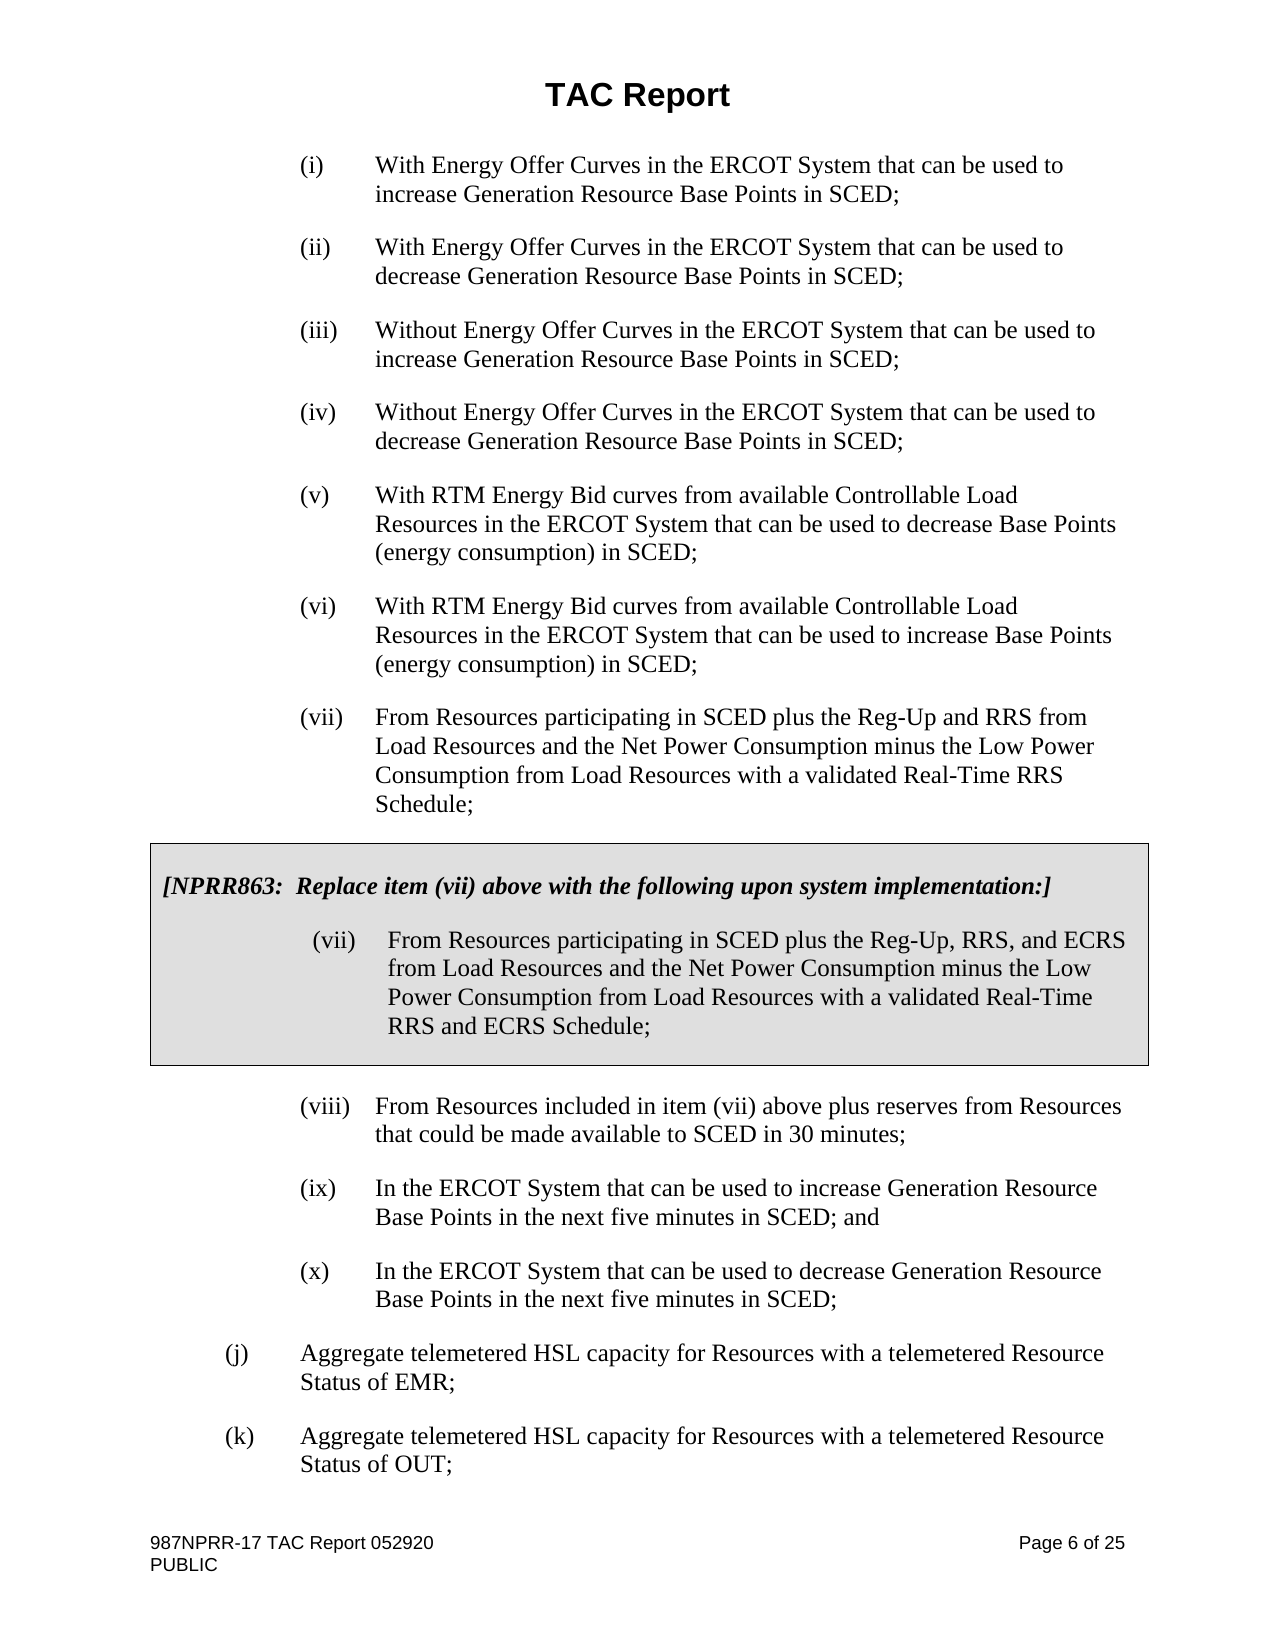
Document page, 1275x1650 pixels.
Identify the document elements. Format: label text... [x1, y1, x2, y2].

text (vi) With RTM Energy Bid curves from available Controllable Load Resources in the ERCOT System that can be used to increase Base Points (energy consumption) in SCED; [300, 591, 1125, 677]
text (ix) In the ERCOT System that can be used to increase Generation Resource Base Points in the next five minutes in SCED; and [300, 1173, 1125, 1231]
text (vii) From Resources participating in SCED plus the Reg-Up and RRS from Load Resources and the Net Power Consumption minus the Low Power Consumption from Load Resources with a validated Real-Time RRS Schedule; [300, 702, 1125, 817]
text (viii) From Resources included in item (vii) above plus reserves from Resources that could be made available to SCED in 30 minutes; [300, 1091, 1125, 1148]
text (x) In the ERCOT System that can be used to decrease Generation Resource Base Points in the next five minutes in SCED; [300, 1256, 1125, 1313]
text (i) With Energy Offer Curves in the ERCOT System that can be used to increase Generation Resource Base Points in SCED; [300, 150, 1125, 207]
table_header [NPRR863: Replace item (vii) above with the following upon system implementation:] (vii) From Resources participating in SCED plus the Reg-Up, RRS, and ECRS from Load Resources and the Net Power Consumption minus the Low Power Consumption from Load Resources with a validated Real-Time RRS and ECRS Schedule; [151, 844, 1148, 1065]
text (iv) Without Energy Offer Curves in the ERCOT System that can be used to decrease Generation Resource Base Points in SCED; [300, 397, 1125, 455]
text (j) Aggregate telemetered HSL capacity for Resources with a telemetered Resource Status of EMR; [225, 1338, 1125, 1396]
text (k) Aggregate telemetered HSL capacity for Resources with a telemetered Resource Status of OUT; [225, 1421, 1125, 1478]
text (iii) Without Energy Offer Curves in the ERCOT System that can be used to increase Generation Resource Base Points in SCED; [300, 315, 1125, 372]
text (ii) With Energy Offer Curves in the ERCOT System that can be used to decrease Generation Resource Base Points in SCED; [300, 232, 1125, 290]
text (v) With RTM Energy Bid curves from available Controllable Load Resources in the ERCOT System that can be used to decrease Base Points (energy consumption) in SCED; [300, 480, 1125, 566]
